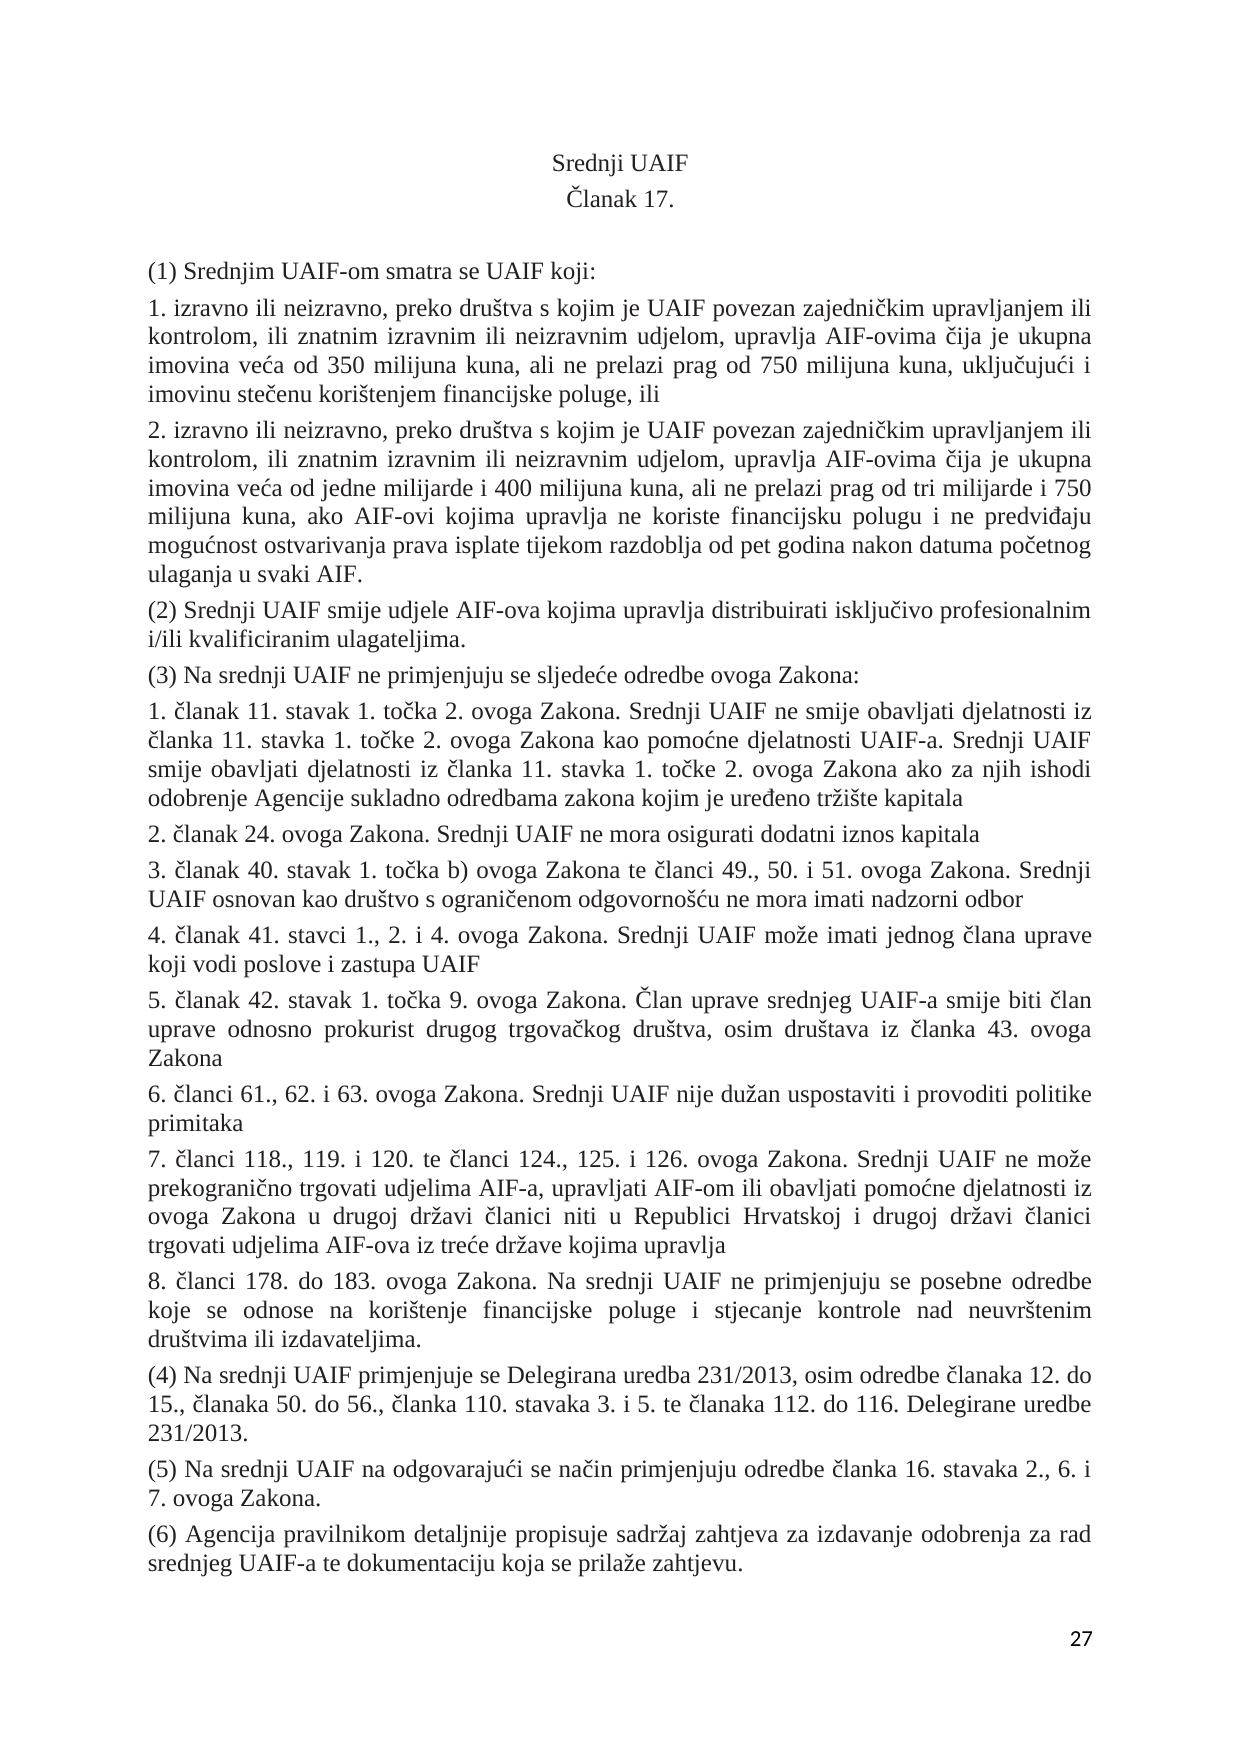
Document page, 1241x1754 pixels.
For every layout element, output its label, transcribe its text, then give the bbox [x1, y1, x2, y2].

text (6) Agencija pravilnikom detaljnije propisuje sadržaj zahtjeva za izdavanje odobrenja za rad srednjeg UAIF-a te dokumentaciju koja se prilaže zahtjevu. [148, 1519, 1093, 1576]
text (2) Srednji UAIF smije udjele AIF-ova kojima upravlja distribuirati isključivo profesionalnim i/ili kvalificiranim ulagateljima. [148, 595, 1093, 653]
text Članak 17. [148, 184, 1093, 213]
text (4) Na srednji UAIF primjenjuje se Delegirana uredba 231/2013, osim odredbe članaka 12. do 15., članaka 50. do 56., članka 110. stavaka 3. i 5. te članaka 112. do 116. Delegirane uredbe 231/2013. [148, 1360, 1093, 1446]
text 2. izravno ili neizravno, preko društva s kojim je UAIF povezan zajedničkim upravljanjem ili kontrolom, ili znatnim izravnim ili neizravnim udjelom, upravlja AIF-ovima čija je ukupna imovina veća od jedne milijarde i 400 milijuna kuna, ali ne prelazi prag od tri milijarde i 750 milijuna kuna, ako AIF-ovi kojima upravlja ne koriste financijsku polugu i ne predviđaju mogućnost ostvarivanja prava isplate tijekom razdoblja od pet godina nakon datuma početnog ulaganja u svaki AIF. [148, 415, 1093, 588]
text (5) Na srednji UAIF na odgovarajući se način primjenjuju odredbe članka 16. stavaka 2., 6. i 7. ovoga Zakona. [148, 1454, 1093, 1511]
text 8. članci 178. do 183. ovoga Zakona. Na srednji UAIF ne primjenjuju se posebne odredbe koje se odnose na korištenje financijske poluge i stjecanje kontrole nad neuvrštenim društvima ili izdavateljima. [148, 1266, 1093, 1353]
text (1) Srednjim UAIF-om smatra se UAIF koji: [148, 256, 1093, 285]
text 1. članak 11. stavak 1. točka 2. ovoga Zakona. Srednji UAIF ne smije obavljati djelatnosti iz članka 11. stavka 1. točke 2. ovoga Zakona kao pomoćne djelatnosti UAIF-a. Srednji UAIF smije obavljati djelatnosti iz članka 11. stavka 1. točke 2. ovoga Zakona ako za njih ishodi odobrenje Agencije sukladno odredbama zakona kojim je uređeno tržište kapitala [148, 696, 1093, 811]
text 4. članak 41. stavci 1., 2. i 4. ovoga Zakona. Srednji UAIF može imati jednog člana uprave koji vodi poslove i zastupa UAIF [148, 920, 1093, 978]
text 7. članci 118., 119. i 120. te članci 124., 125. i 126. ovoga Zakona. Srednji UAIF ne može prekogranično trgovati udjelima AIF-a, upravljati AIF-om ili obavljati pomoćne djelatnosti iz ovoga Zakona u drugoj državi članici niti u Republici Hrvatskoj i drugoj državi članici trgovati udjelima AIF-ova iz treće države kojima upravlja [148, 1144, 1093, 1259]
text 3. članak 40. stavak 1. točka b) ovoga Zakona te članci 49., 50. i 51. ovoga Zakona. Srednji UAIF osnovan kao društvo s ograničenom odgovornošću ne mora imati nadzorni odbor [148, 855, 1093, 913]
text Srednji UAIF [148, 148, 1093, 176]
text 6. članci 61., 62. i 63. ovoga Zakona. Srednji UAIF nije dužan uspostaviti i provoditi politike primitaka [148, 1079, 1093, 1136]
text 1. izravno ili neizravno, preko društva s kojim je UAIF povezan zajedničkim upravljanjem ili kontrolom, ili znatnim izravnim ili neizravnim udjelom, upravlja AIF-ovima čija je ukupna imovina veća od 350 milijuna kuna, ali ne prelazi prag od 750 milijuna kuna, uključujući i imovinu stečenu korištenjem financijske poluge, ili [148, 293, 1093, 408]
text 2. članak 24. ovoga Zakona. Srednji UAIF ne mora osigurati dodatni iznos kapitala [148, 819, 1093, 848]
text 5. članak 42. stavak 1. točka 9. ovoga Zakona. Član uprave srednjeg UAIF-a smije biti član uprave odnosno prokurist drugog trgovačkog društva, osim društava iz članka 43. ovoga Zakona [148, 985, 1093, 1071]
text (3) Na srednji UAIF ne primjenjuju se sljedeće odredbe ovoga Zakona: [148, 660, 1093, 689]
